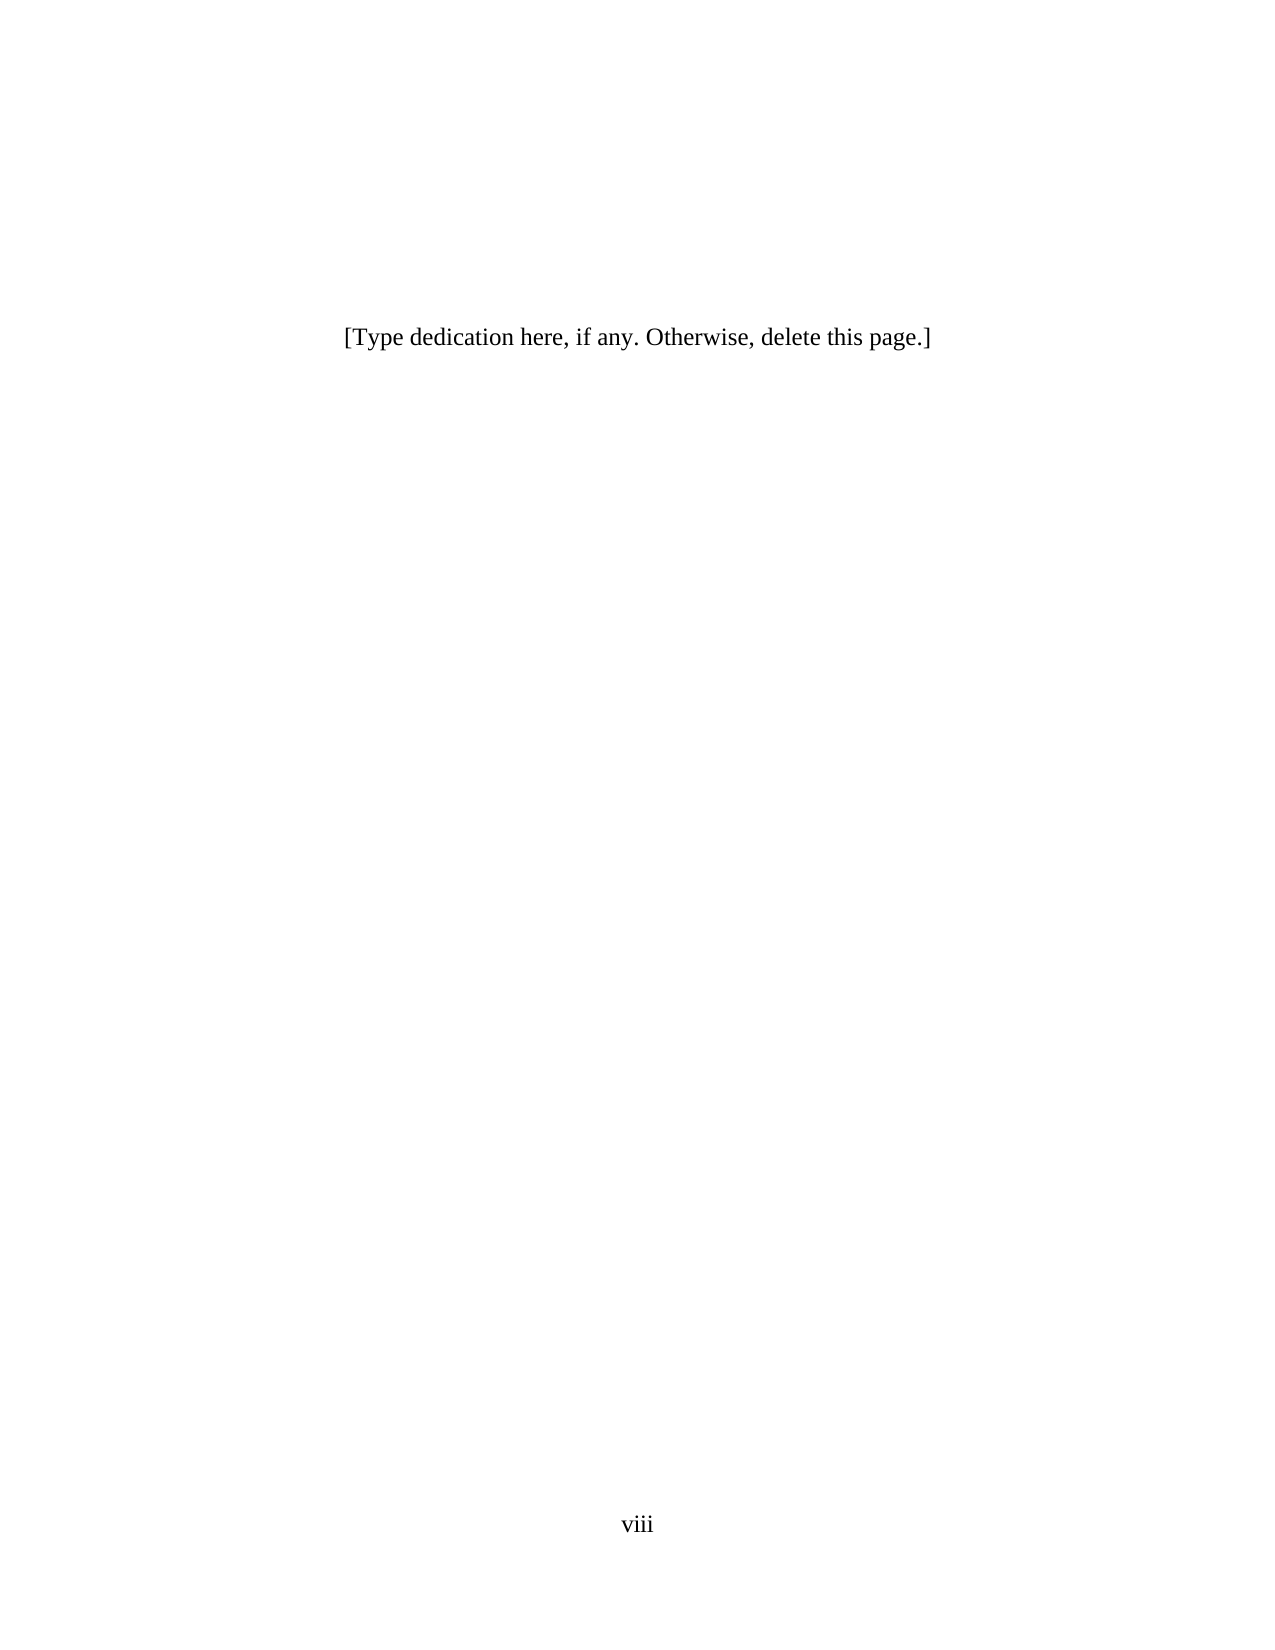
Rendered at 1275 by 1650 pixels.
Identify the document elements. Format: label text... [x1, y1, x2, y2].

text [Type dedication here, if any. Otherwise, delete this page.] [187, 322, 1087, 351]
